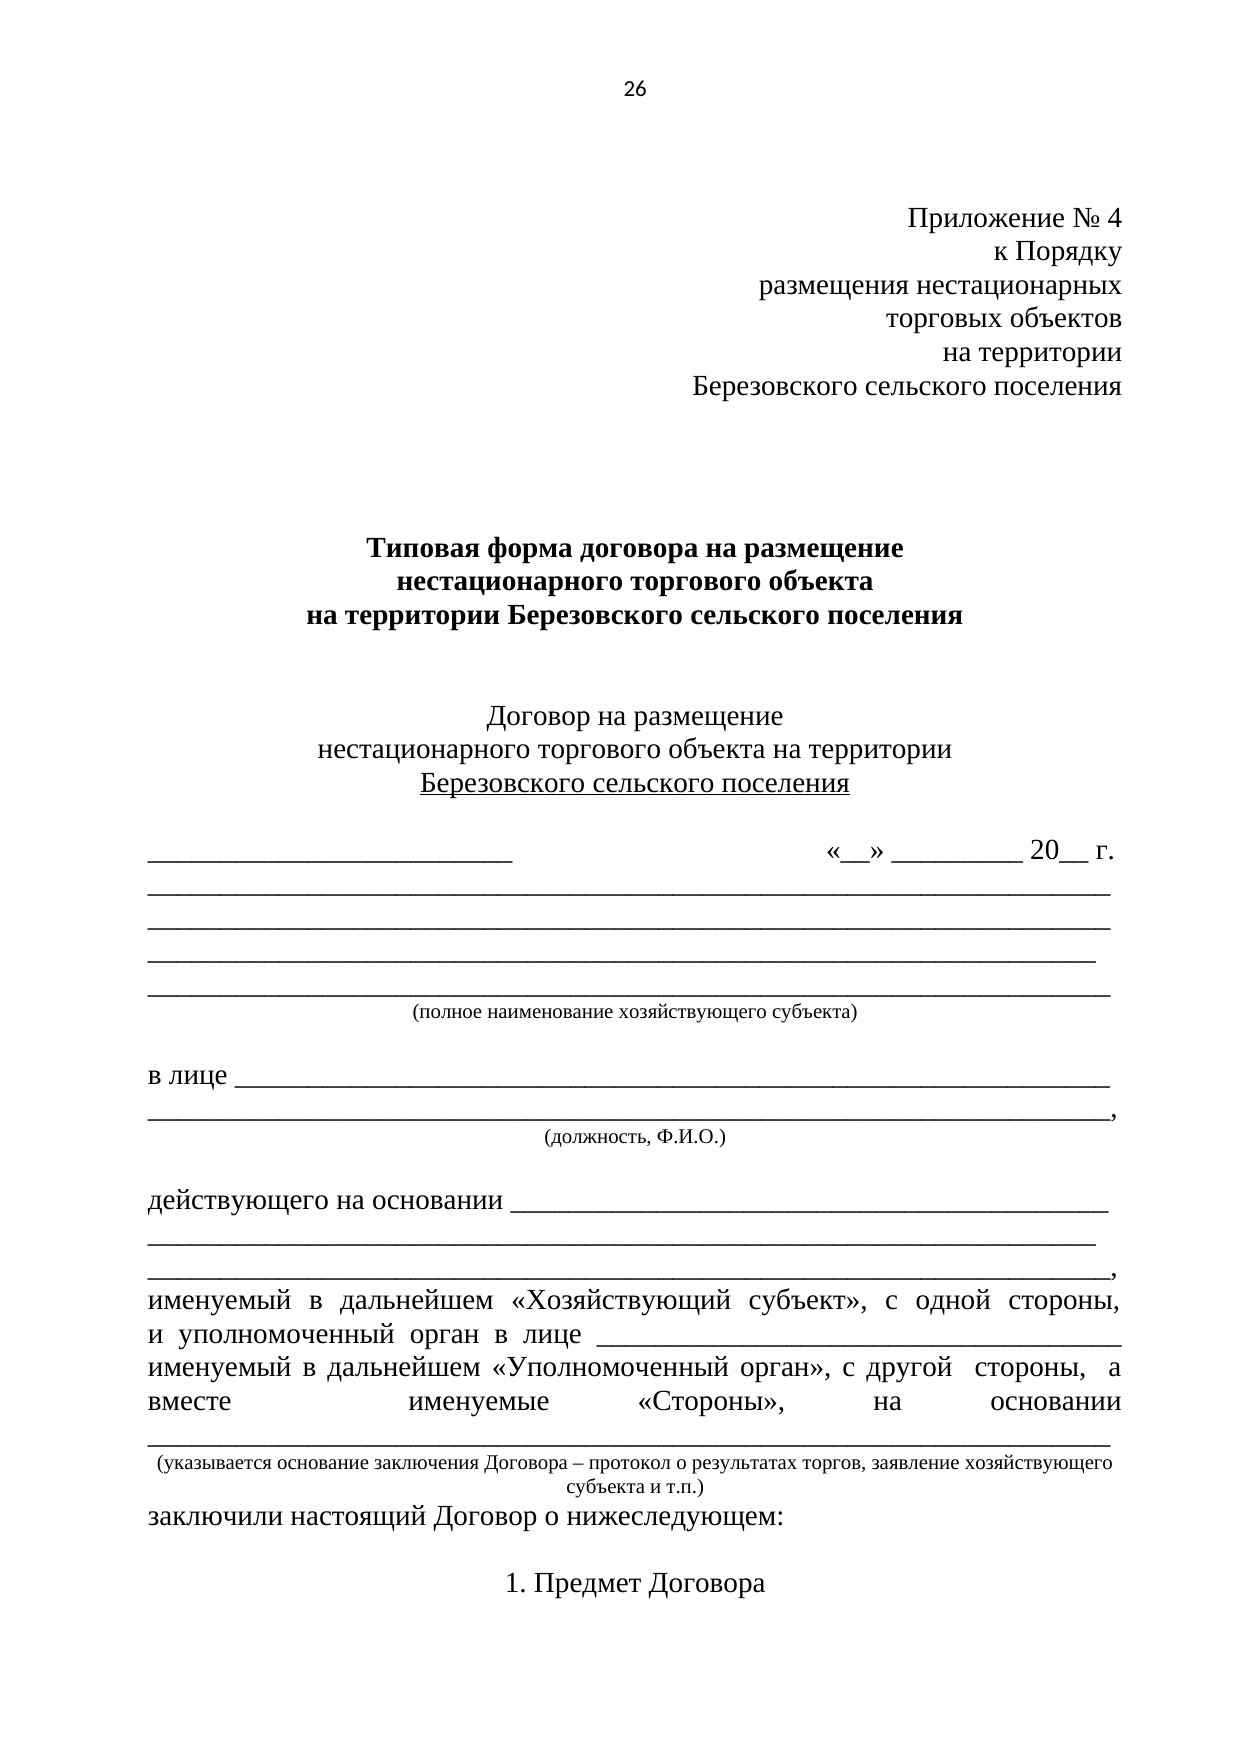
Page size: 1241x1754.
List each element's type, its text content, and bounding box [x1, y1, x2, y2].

text 1. Предмет Договора [148, 1565, 1122, 1599]
text __________________________________________________________________, [148, 1249, 1122, 1282]
text (полное наименование хозяйствующего субъекта) [148, 999, 1122, 1023]
text Приложение № 4 [148, 200, 1122, 233]
text _________________________________________________________________ [148, 932, 1122, 966]
text _________________________ «__» _________ 20__ г. [148, 832, 1122, 865]
text (указывается основание заключения Договора – протокол о результатах торгов, заявление хозяйствующего субъекта и т.п.) [148, 1450, 1122, 1498]
text __________________________________________________________________ [148, 865, 1122, 899]
text нестационарного торгового объекта на территории [148, 731, 1122, 765]
text именуемый в дальнейшем «Хозяйствующий субъект», с одной стороны, и уполномоченный орган в лице ____________________________________ именуемый в дальнейшем «Уполномоченный орган», с другой стороны, а вместе именуемые «Стороны», на основании __________________________________________________________________ [148, 1282, 1122, 1450]
text на территории [148, 334, 1122, 368]
text размещения нестационарных [148, 267, 1122, 301]
text нестационарного торгового объекта [148, 563, 1122, 597]
text действующего на основании _________________________________________ [148, 1182, 1122, 1215]
text заключили настоящий Договор о нижеследующем: [148, 1498, 1122, 1532]
text __________________________________________________________________ [148, 966, 1122, 999]
text торговых объектов [148, 301, 1122, 334]
text _________________________________________________________________ [148, 1215, 1122, 1249]
text __________________________________________________________________, [148, 1091, 1122, 1124]
text к Порядку [148, 233, 1122, 267]
text на территории Березовского сельского поселения [148, 597, 1122, 631]
text Березовского сельского поселения [148, 368, 1122, 401]
text Типовая форма договора на размещение [148, 530, 1122, 563]
text Договор на размещение [148, 698, 1122, 731]
text в лице ____________________________________________________________ [148, 1057, 1122, 1091]
text (должность, Ф.И.О.) [148, 1124, 1122, 1148]
text Березовского сельского поселения [148, 765, 1122, 798]
text __________________________________________________________________ [148, 899, 1122, 932]
